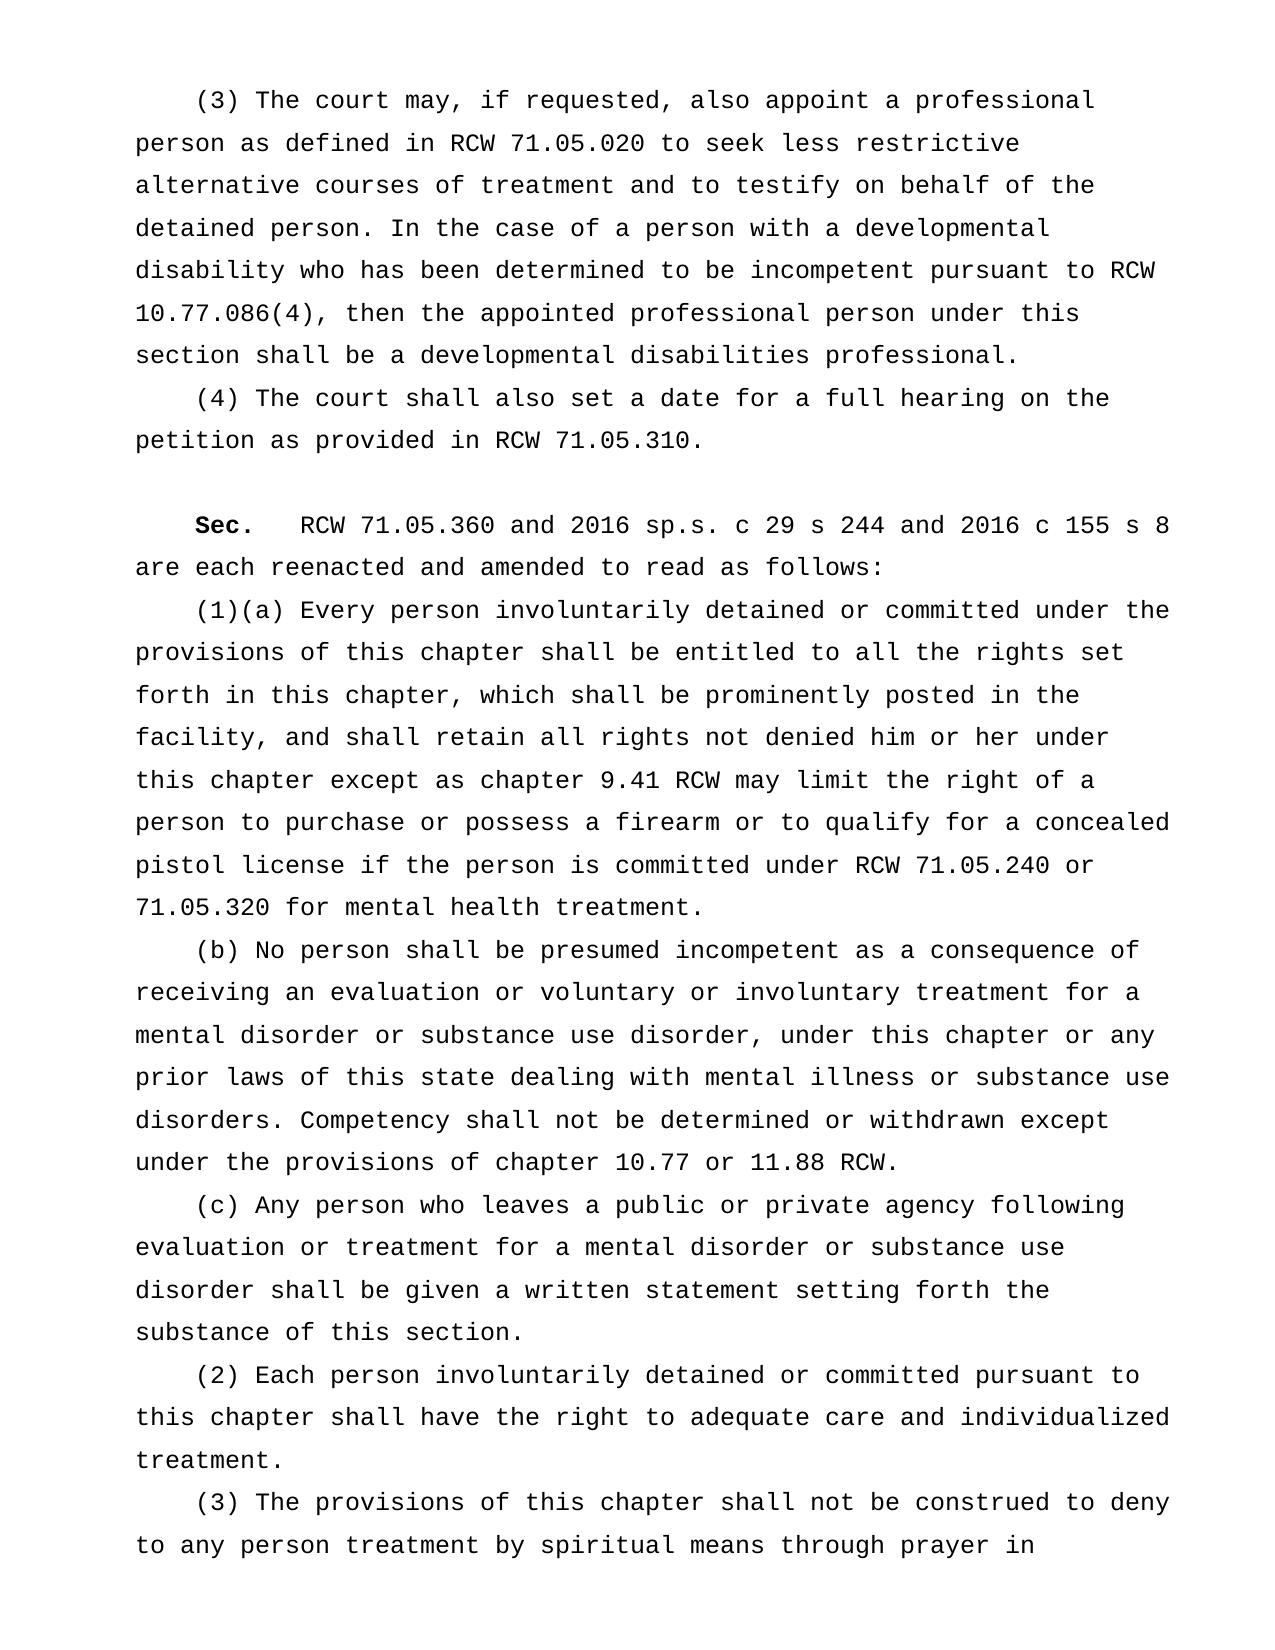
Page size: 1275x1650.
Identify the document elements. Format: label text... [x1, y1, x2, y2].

text Sec. RCW 71.05.360 and 2016 sp.s. c 29 s 244 and 2016 c 155 s 8 are each reenacted and amended to read as follows: [135, 499, 1170, 584]
text (c) Any person who leaves a public or private agency following evaluation or treatment for a mental disorder or substance use disorder shall be given a written statement setting forth the substance of this section. [135, 1179, 1170, 1349]
text (4) The court shall also set a date for a full hearing on the petition as provided in RCW 71.05.310. [135, 372, 1170, 457]
text (b) No person shall be presumed incompetent as a consequence of receiving an evaluation or voluntary or involuntary treatment for a mental disorder or substance use disorder, under this chapter or any prior laws of this state dealing with mental illness or substance use disorders. Competency shall not be determined or withdrawn except under the provisions of chapter 10.77 or 11.88 RCW. [135, 924, 1170, 1179]
text (1)(a) Every person involuntarily detained or committed under the provisions of this chapter shall be entitled to all the rights set forth in this chapter, which shall be prominently posted in the facility, and shall retain all rights not denied him or her under this chapter except as chapter 9.41 RCW may limit the right of a person to purchase or possess a firearm or to qualify for a concealed pistol license if the person is committed under RCW 71.05.240 or 71.05.320 for mental health treatment. [135, 584, 1170, 924]
text (2) Each person involuntarily detained or committed pursuant to this chapter shall have the right to adequate care and individualized treatment. [135, 1349, 1170, 1477]
text (3) The court may, if requested, also appoint a professional person as defined in RCW 71.05.020 to seek less restrictive alternative courses of treatment and to testify on behalf of the detained person. In the case of a person with a developmental disability who has been determined to be incompetent pursuant to RCW 10.77.086(4), then the appointed professional person under this section shall be a developmental disabilities professional. [135, 75, 1170, 372]
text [135, 1477, 1170, 1562]
